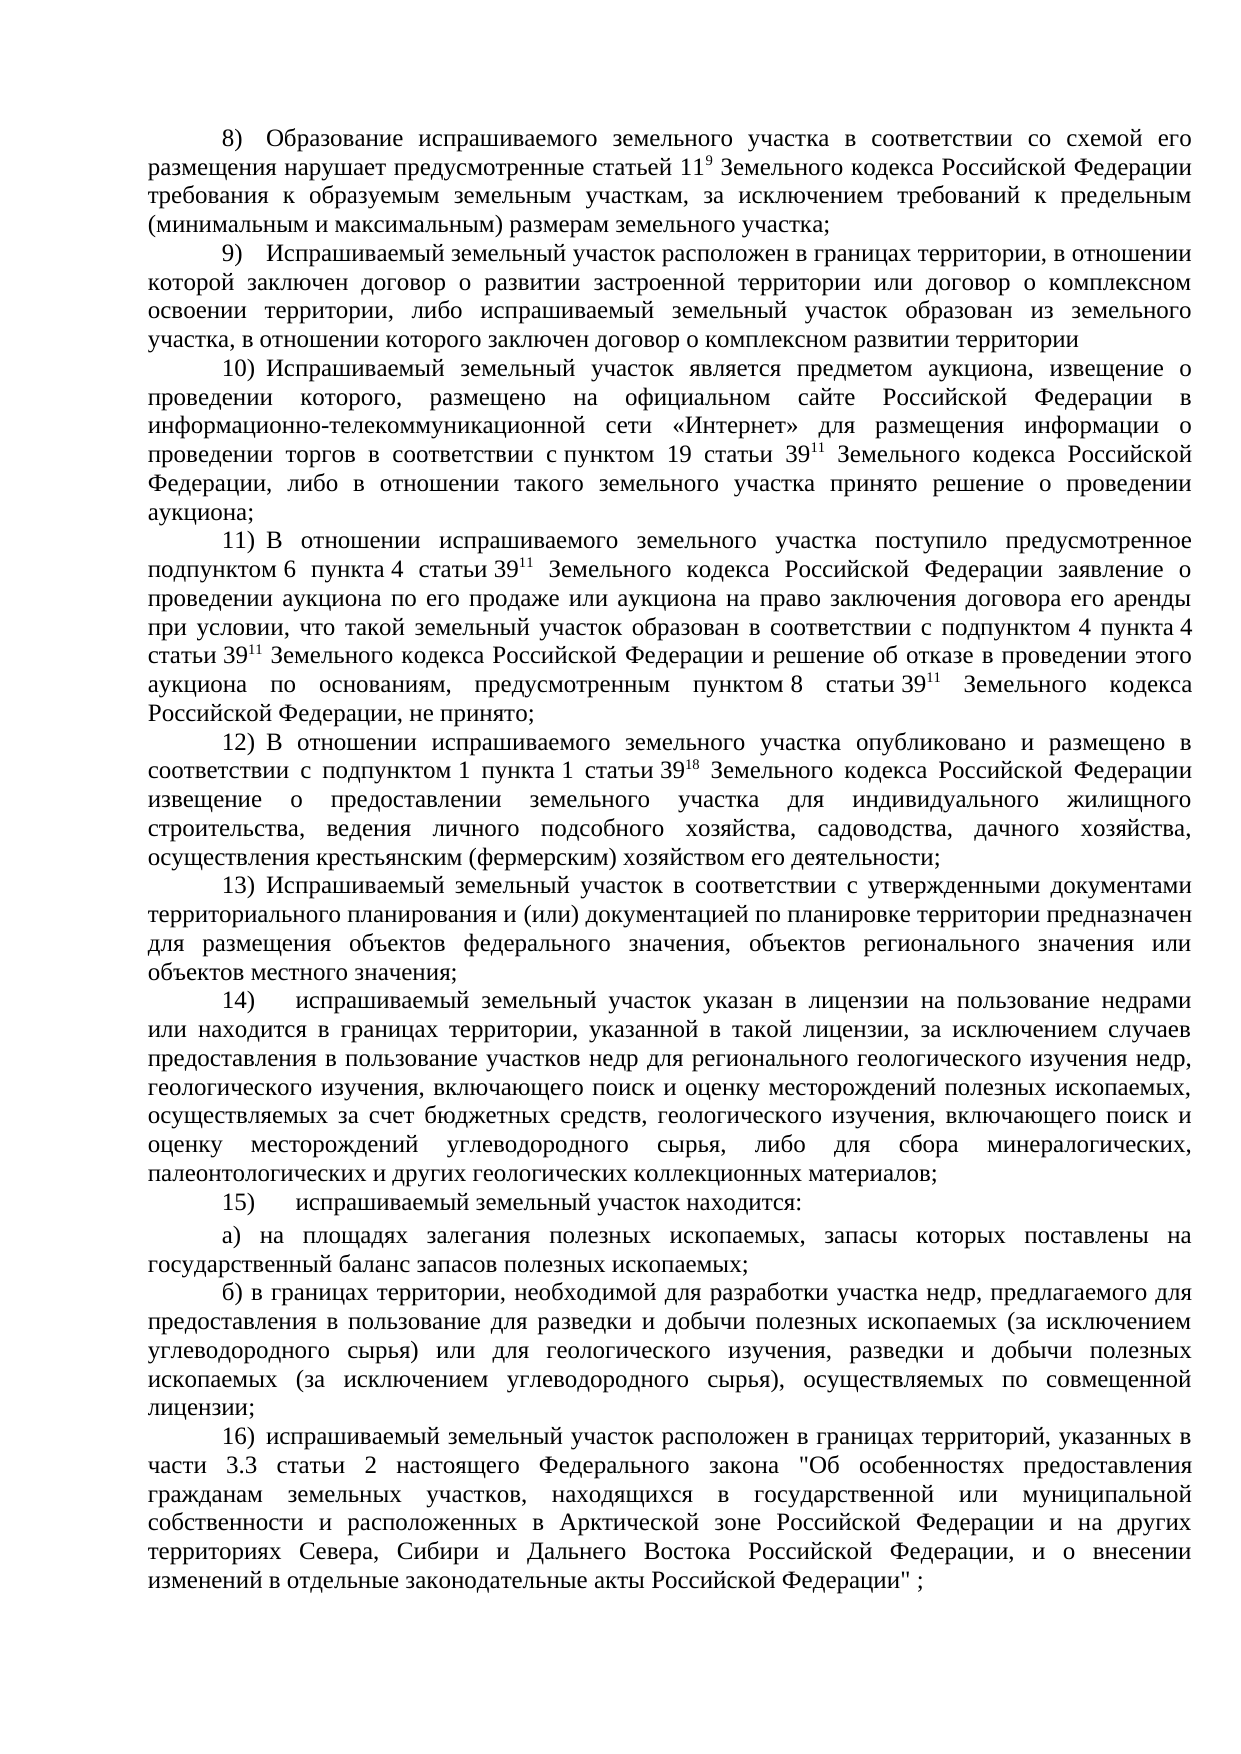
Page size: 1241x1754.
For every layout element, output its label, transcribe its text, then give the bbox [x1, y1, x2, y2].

list б) в границах территории, необходимой для разработки участка недр, предлагаемого для предоставления в пользование для разведки и добычи полезных ископаемых (за исключением углеводородного сырья) или для геологического изучения, разведки и добычи полезных ископаемых (за исключением углеводородного сырья), осуществляемых по совмещенной лицензии; [148, 1277, 1192, 1421]
list Образование испрашиваемого земельного участка в соответствии со схемой его размещения нарушает предусмотренные статьей 119 Земельного кодекса Российской Федерации требования к образуемым земельным участкам, за исключением требований к предельным (минимальным и максимальным) размерам земельного участка; [148, 123, 1192, 238]
list а) на площадях залегания полезных ископаемых, запасы которых поставлены на государственный баланс запасов полезных ископаемых; [148, 1220, 1192, 1277]
list Испрашиваемый земельный участок расположен в границах территории, в отношении которой заключен договор о развитии застроенной территории или договор о комплексном освоении территории, либо испрашиваемый земельный участок образован из земельного участка, в отношении которого заключен договор о комплексном развитии территории [148, 238, 1192, 353]
list Испрашиваемый земельный участок в соответствии с утвержденными документами территориального планирования и (или) документацией по планировке территории предназначен для размещения объектов федерального значения, объектов регионального значения или объектов местного значения; [148, 871, 1192, 986]
list В отношении испрашиваемого земельного участка опубликовано и размещено в соответствии с подпунктом 1 пункта 1 статьи 3918 Земельного кодекса Российской Федерации извещение о предоставлении земельного участка для индивидуального жилищного строительства, ведения личного подсобного хозяйства, садоводства, дачного хозяйства, осуществления крестьянским (фермерским) хозяйством его деятельности; [148, 727, 1192, 871]
list испрашиваемый земельный участок находится: [148, 1187, 1192, 1216]
list Испрашиваемый земельный участок является предметом аукциона, извещение о проведении которого, размещено на официальном сайте Российской Федерации в информационно-телекоммуникационной сети «Интернет» для размещения информации о проведении торгов в соответствии с пунктом 19 статьи 3911 Земельного кодекса Российской Федерации, либо в отношении такого земельного участка принято решение о проведении аукциона; [148, 353, 1192, 526]
list В отношении испрашиваемого земельного участка поступило предусмотренное подпунктом 6 пункта 4 статьи 3911 Земельного кодекса Российской Федерации заявление о проведении аукциона по его продаже или аукциона на право заключения договора его аренды при условии, что такой земельный участок образован в соответствии с подпунктом 4 пункта 4 статьи 3911 Земельного кодекса Российской Федерации и решение об отказе в проведении этого аукциона по основаниям, предусмотренным пунктом 8 статьи 3911 Земельного кодекса Российской Федерации, не принято; [148, 526, 1192, 727]
list испрашиваемый земельный участок расположен в границах территорий, указанных в части 3.3 статьи 2 настоящего Федерального закона "Об особенностях предоставления гражданам земельных участков, находящихся в государственной или муниципальной собственности и расположенных в Арктической зоне Российской Федерации и на других территориях Севера, Сибири и Дальнего Востока Российской Федерации, и о внесении изменений в отдельные законодательные акты Российской Федерации" ; [148, 1421, 1192, 1594]
list испрашиваемый земельный участок указан в лицензии на пользование недрами или находится в границах территории, указанной в такой лицензии, за исключением случаев предоставления в пользование участков недр для регионального геологического изучения недр, геологического изучения, включающего поиск и оценку месторождений полезных ископаемых, осуществляемых за счет бюджетных средств, геологического изучения, включающего поиск и оценку месторождений углеводородного сырья, либо для сбора минералогических, палеонтологических и других геологических коллекционных материалов; [148, 986, 1192, 1187]
